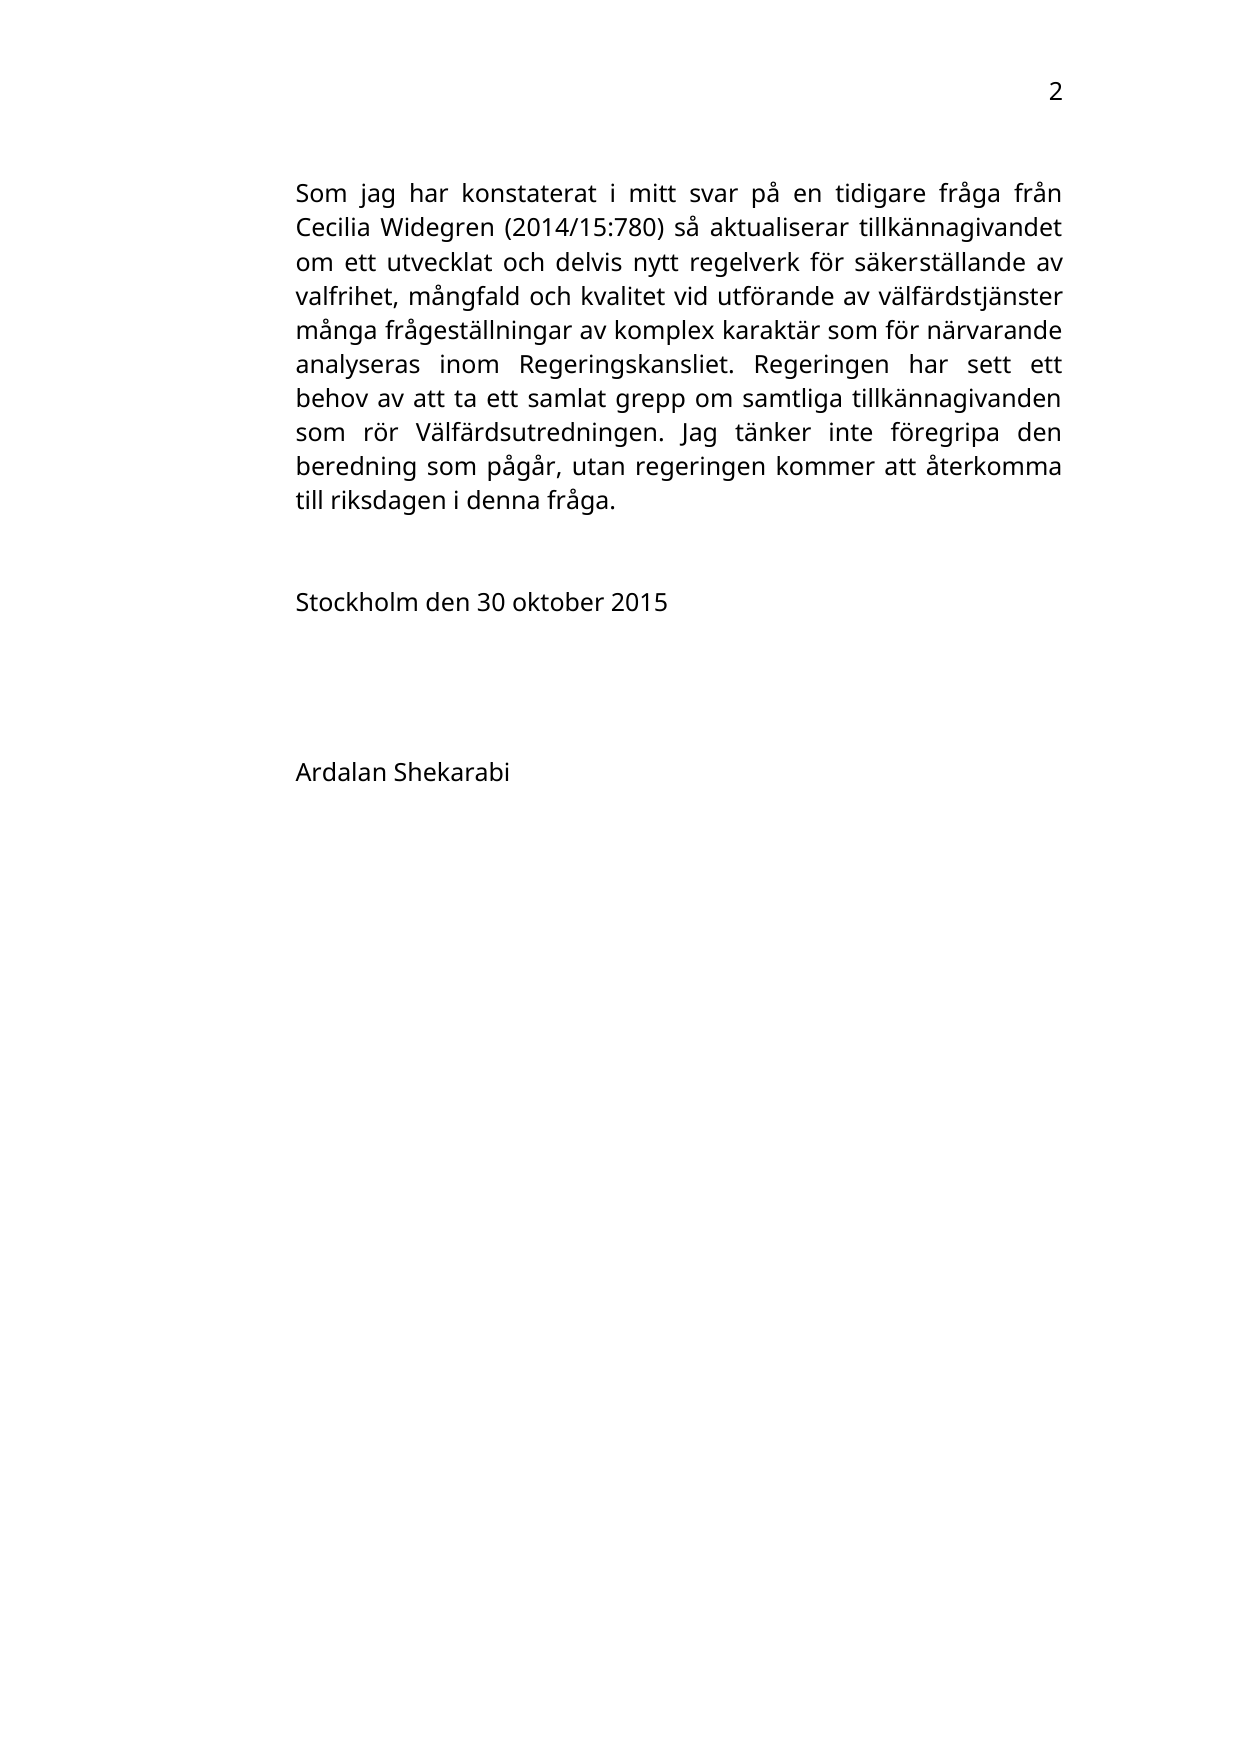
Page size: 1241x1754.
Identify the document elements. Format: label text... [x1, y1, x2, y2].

text Som jag har konstaterat i mitt svar på en tidigare fråga från Cecilia Widegren (2014/15:780) så aktualiserar tillkännagivandet om ett utvecklat och delvis nytt regelverk för säkerställande av valfrihet, mångfald och kvalitet vid utförande av välfärdstjänster många frågeställningar av komplex karaktär som för närvarande analyseras inom Regeringskansliet. Regeringen har sett ett behov av att ta ett samlat grepp om samtliga tillkännagivanden som rör Välfärdsutredningen. Jag tänker inte föregripa den beredning som pågår, utan regeringen kommer att återkomma till riksdagen i denna fråga. [295, 176, 1063, 517]
text Ardalan Shekarabi [295, 755, 1063, 789]
text Stockholm den 30 oktober 2015 [295, 585, 1063, 619]
